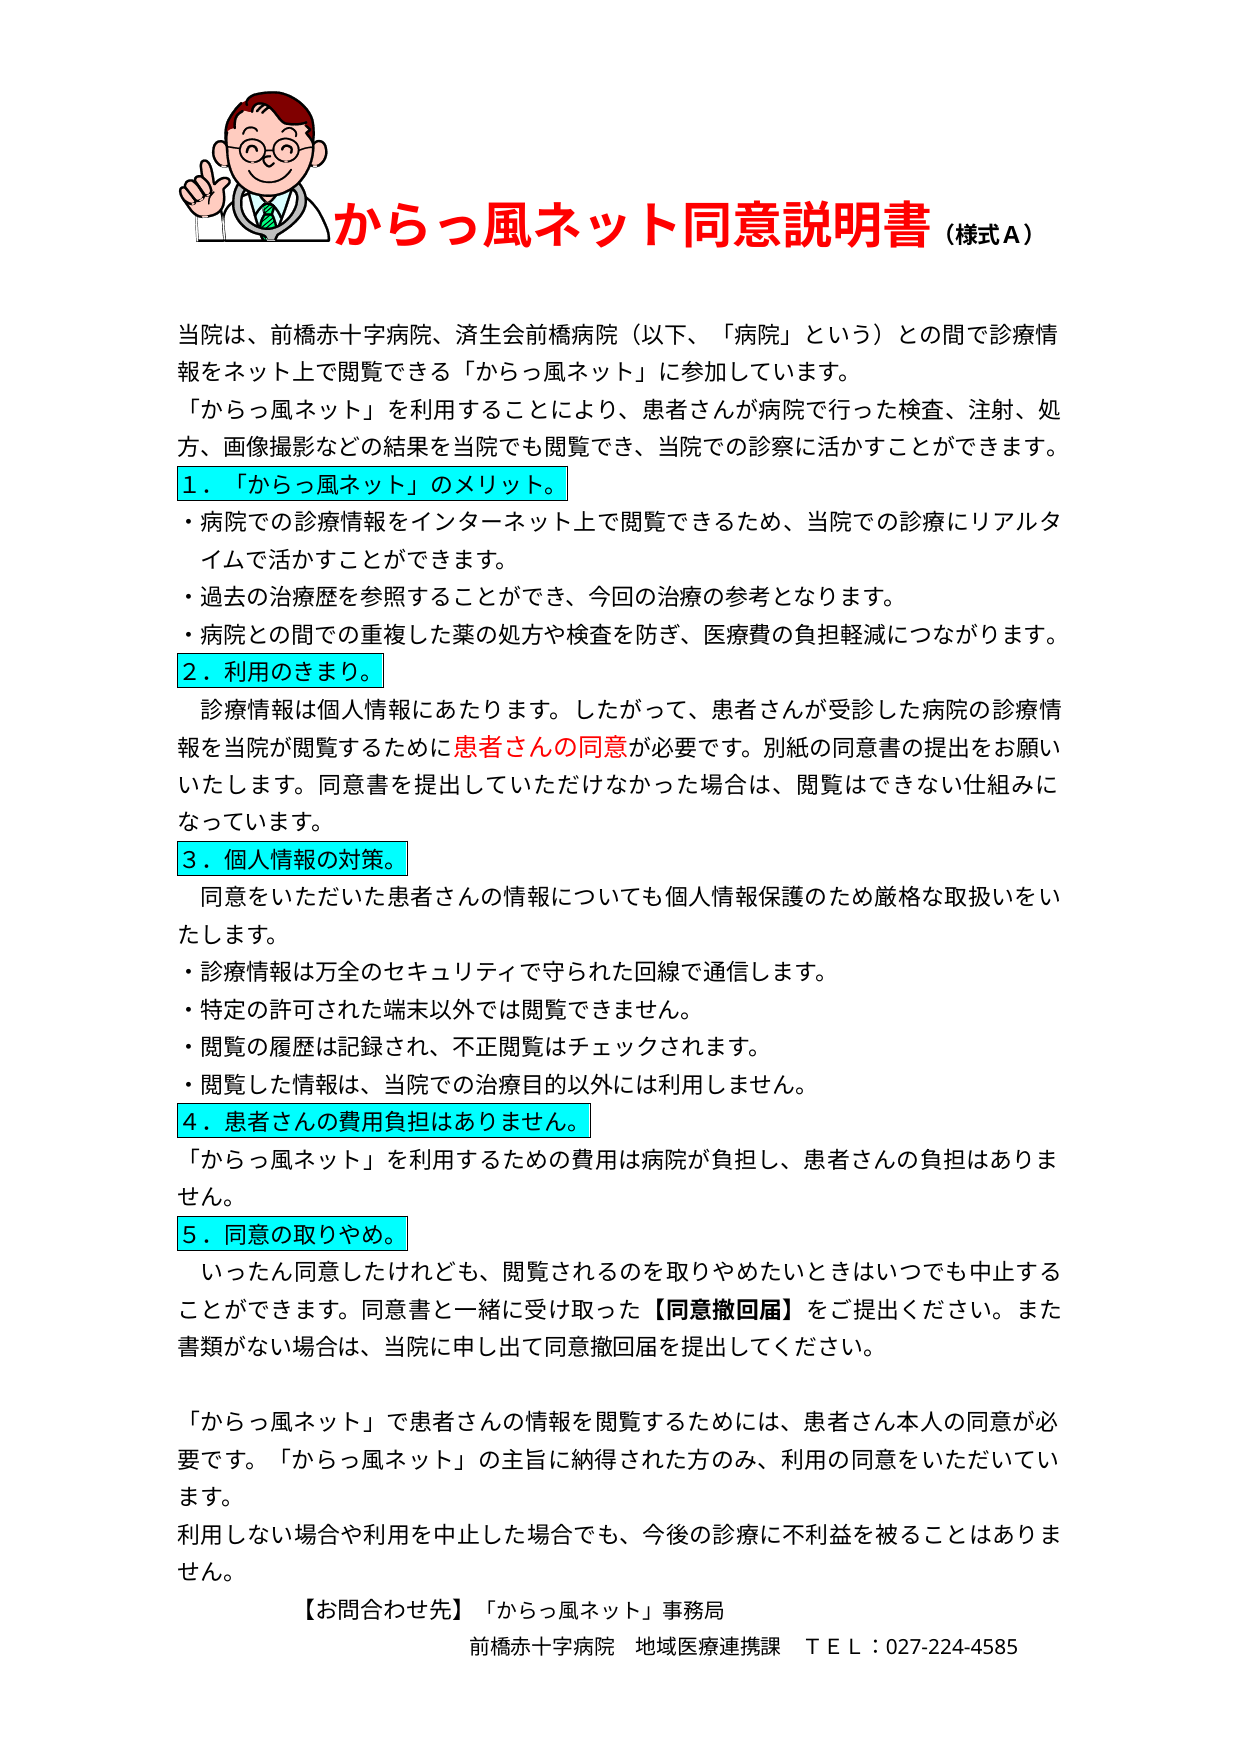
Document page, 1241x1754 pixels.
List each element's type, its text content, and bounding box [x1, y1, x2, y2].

text ・閲覧した情報は、当院での治療目的以外には利用しません。 [177, 1064, 1063, 1102]
text ５．同意の取りやめ。 [177, 1214, 1063, 1252]
text ・過去の治療歴を参照することができ、今回の治療の参考となります。 [177, 577, 1063, 614]
text 診療情報は個人情報にあたります。したがって、患者さんが受診した病院の診療情報を当院が閲覧するために患者さんの同意が必要です。別紙の同意書の提出をお願いいたします。同意書を提出していただけなかった場合は、閲覧はできない仕組みになっています。 [177, 689, 1063, 839]
text ・診療情報は万全のセキュリティで守られた回線で通信します。 [177, 952, 1063, 989]
text 「からっ風ネット」で患者さんの情報を閲覧するためには、患者さん本人の同意が必要です。「からっ風ネット」の主旨に納得された方のみ、利用の同意をいただいています。 [177, 1402, 1063, 1514]
text 同意をいただいた患者さんの情報についても個人情報保護のため厳格な取扱いをいたします。 [177, 877, 1063, 952]
text ３．個人情報の対策。 [177, 839, 1063, 877]
text ・閲覧の履歴は記録され、不正閲覧はチェックされます。 [177, 1027, 1063, 1064]
text 利用しない場合や利用を中止した場合でも、今後の診療に不利益を被ることはありません。 [177, 1514, 1063, 1589]
text ４．患者さんの費用負担はありません。 [177, 1102, 1063, 1139]
text ２．利用のきまり。 [177, 652, 1063, 689]
text ・病院での診療情報をインターネット上で閲覧できるため、当院での診療にリアルタイムで活かすことができます。 [177, 502, 1063, 577]
text 「からっ風ネット」を利用することにより、患者さんが病院で行った検査、注射、処方、画像撮影などの結果を当院でも閲覧でき、当院での診察に活かすことができます。 [177, 389, 1063, 464]
text いったん同意したけれども、閲覧されるのを取りやめたいときはいつでも中止することができます。同意書と一緒に受け取った【同意撤回届】をご提出ください。また書類がない場合は、当院に申し出て同意撤回届を提出してください。 [177, 1252, 1063, 1364]
text １．「からっ風ネット」のメリット。 [177, 464, 1063, 502]
text からっ風ネット同意説明書（様式Ａ） [177, 89, 1063, 277]
text ・病院との間での重複した薬の処方や検査を防ぎ、医療費の負担軽減につながります。 [177, 614, 1063, 652]
text 【お問合わせ先】「からっ風ネット」事務局 [177, 1589, 1063, 1627]
text 前橋赤十字病院 地域医療連携課 ＴＥＬ：027-224-4585 [177, 1627, 1063, 1664]
text ・特定の許可された端末以外では閲覧できません。 [177, 989, 1063, 1027]
text 当院は、前橋赤十字病院、済生会前橋病院（以下、「病院」という）との間で診療情報をネット上で閲覧できる「からっ風ネット」に参加しています。 [177, 314, 1063, 389]
text 「からっ風ネット」を利用するための費用は病院が負担し、患者さんの負担はありません。 [177, 1139, 1063, 1214]
